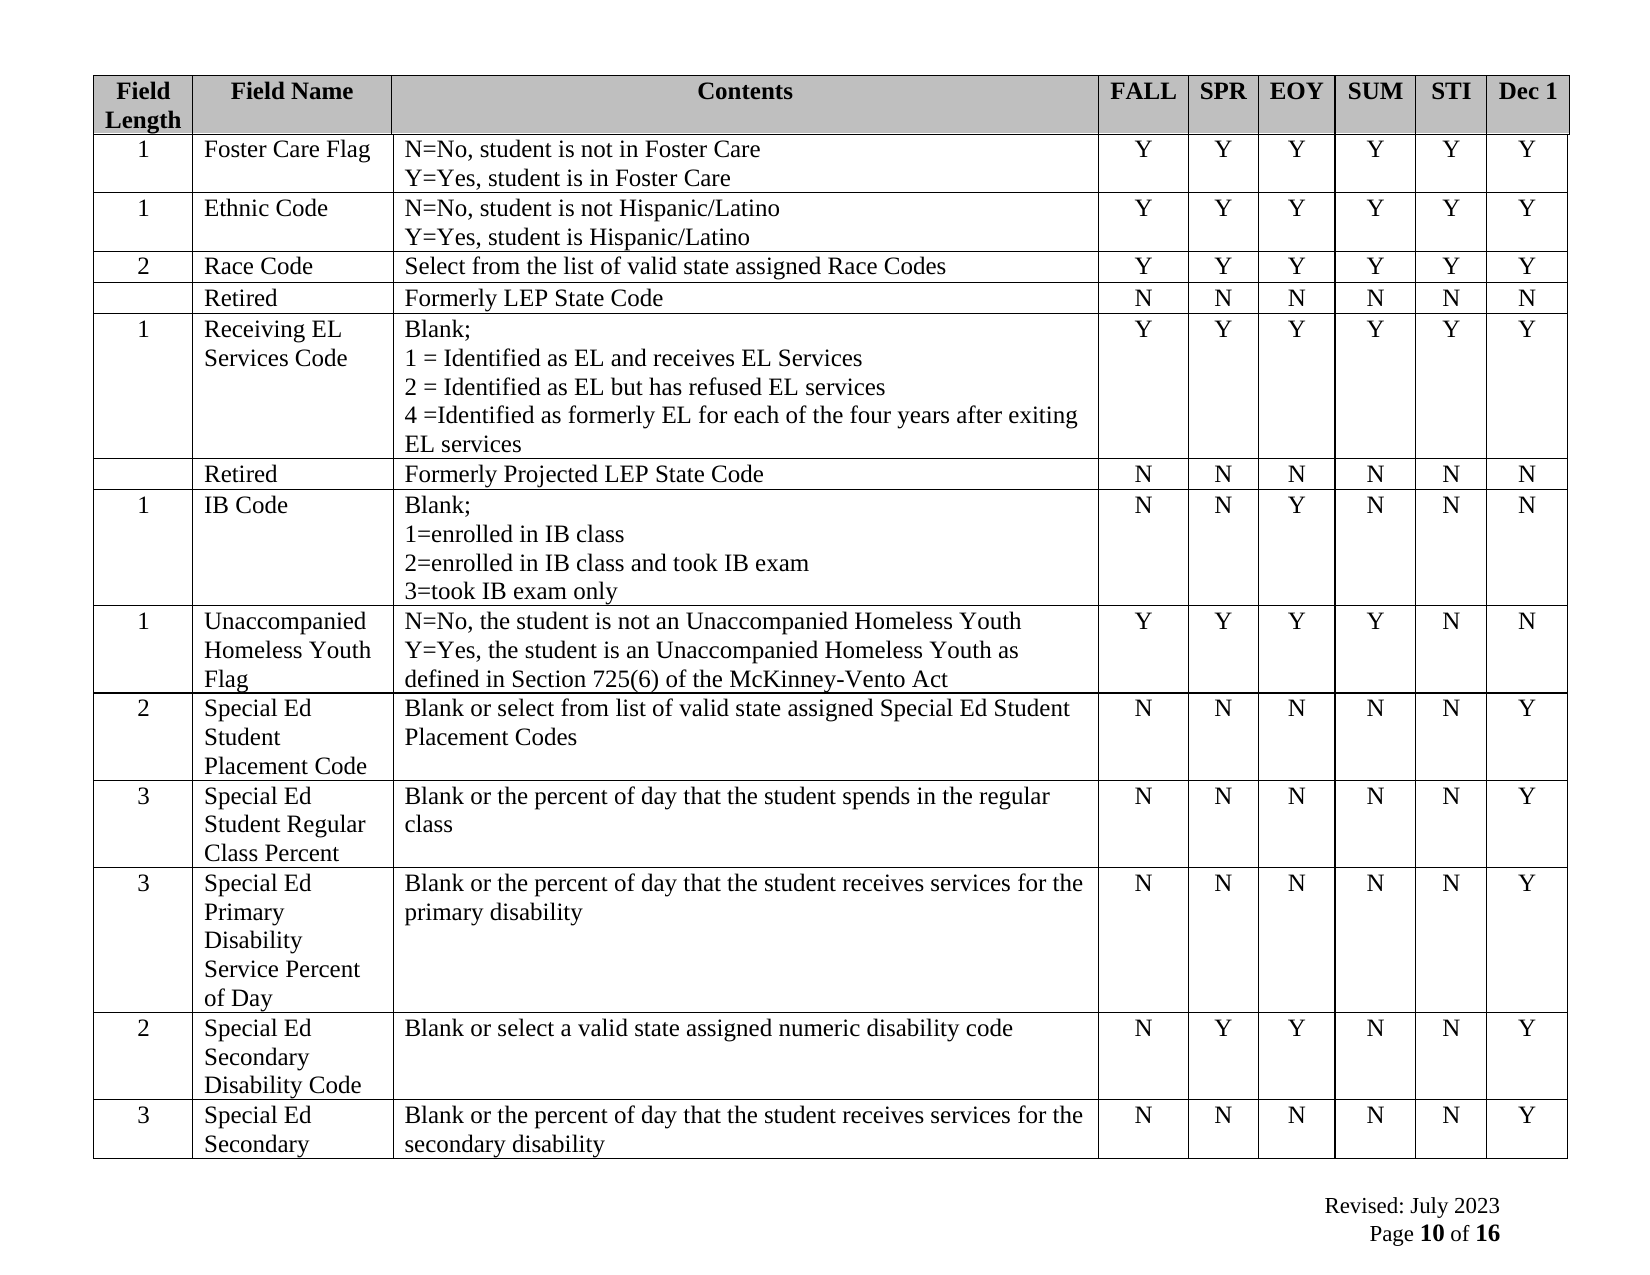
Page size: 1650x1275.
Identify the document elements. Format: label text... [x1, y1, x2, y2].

table_cell N [1099, 781, 1188, 867]
table_cell N [1336, 1100, 1415, 1158]
table_cell N [1336, 694, 1415, 780]
table_cell Y [1099, 135, 1188, 192]
table_cell N [1189, 459, 1258, 489]
table_cell Foster Care Flag [193, 135, 393, 192]
table_cell Y [1099, 314, 1188, 458]
table_cell Y [1416, 252, 1486, 282]
table_cell N [1416, 868, 1486, 1012]
table_cell N [1336, 459, 1415, 489]
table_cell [394, 1100, 1098, 1158]
table_cell Y [1336, 193, 1415, 251]
table_cell 3 [94, 1100, 192, 1158]
table_cell Special Ed Secondary Disability Code [193, 1013, 393, 1099]
table_cell N [1099, 459, 1188, 489]
table_cell N [1416, 490, 1486, 605]
table_cell N [1487, 606, 1567, 692]
table_cell N [1259, 459, 1334, 489]
table_cell Y [1487, 314, 1567, 458]
table_cell Blank; 1=enrolled in IB class 2=enrolled in IB class and took IB exam 3=took IB exam only [394, 490, 1098, 605]
table_header EOY [1259, 76, 1334, 133]
table_cell 3 [94, 781, 192, 867]
table_header STI [1416, 76, 1486, 133]
table_cell Retired [193, 459, 393, 489]
table_header Field Length [94, 76, 192, 133]
table_cell Y [1336, 135, 1415, 192]
table_cell N [1416, 459, 1486, 489]
table_cell Unaccompanied Homeless Youth Flag [193, 606, 393, 692]
table_cell Race Code [193, 252, 393, 282]
table_cell Blank or select a valid state assigned numeric disability code [394, 1013, 1098, 1099]
table_cell Retired [193, 283, 393, 313]
table_cell Y [1487, 135, 1567, 192]
table_cell Blank or select from list of valid state assigned Special Ed Student Placement Codes [394, 694, 1098, 780]
table_cell Y [1336, 252, 1415, 282]
table_cell Y [1189, 606, 1258, 692]
table_cell N [1099, 1013, 1188, 1099]
table_cell Y [1099, 252, 1188, 282]
table_cell 1 [94, 193, 192, 251]
table_cell Y [1259, 193, 1334, 251]
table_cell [193, 1100, 393, 1158]
table_cell N=No, student is not Hispanic/Latino Y=Yes, student is Hispanic/Latino [394, 193, 1098, 251]
table_cell N [1189, 283, 1258, 313]
table_cell Blank; 1 = Identified as EL and receives EL Services 2 = Identified as EL but has refused EL services 4 =Identified as formerly EL for each of the four years after exiting EL services [394, 314, 1098, 458]
table_cell Y [1416, 135, 1486, 192]
table_cell [94, 459, 192, 489]
table_cell Blank or the percent of day that the student receives services for the primary disability [394, 868, 1098, 1012]
table_cell [94, 283, 192, 313]
table_cell 2 [94, 694, 192, 780]
table_cell Y [1416, 193, 1486, 251]
table_cell N [1336, 868, 1415, 1012]
table_cell Y [1189, 252, 1258, 282]
table_header SUM [1336, 76, 1415, 133]
table_cell N [1259, 868, 1334, 1012]
table_cell Special Ed Student Placement Code [193, 694, 393, 780]
table_cell N=No, the student is not an Unaccompanied Homeless Youth Y=Yes, the student is an Unaccompanied Homeless Youth as defined in Section 725(6) of the McKinney-Vento Act [394, 606, 1098, 692]
table_cell Y [1259, 1013, 1334, 1099]
table_cell Y [1487, 694, 1567, 780]
table_cell 3 [94, 868, 192, 1012]
table_cell N [1487, 283, 1567, 313]
table_cell N [1259, 283, 1334, 313]
table_cell N [1416, 1100, 1486, 1158]
table_cell Special Ed Student Regular Class Percent [193, 781, 393, 867]
table_cell Formerly Projected LEP State Code [394, 459, 1098, 489]
table_cell Y [1099, 606, 1188, 692]
table_cell N [1487, 490, 1567, 605]
table_cell Y [1189, 193, 1258, 251]
table_cell Y [1487, 1013, 1567, 1099]
table_cell Y [1416, 314, 1486, 458]
table_cell N [1259, 1100, 1334, 1158]
table_cell N [1416, 606, 1486, 692]
table_cell N [1099, 868, 1188, 1012]
table_cell N [1416, 781, 1486, 867]
table_cell Formerly LEP State Code [394, 283, 1098, 313]
table_cell 2 [94, 1013, 192, 1099]
table_cell N [1189, 781, 1258, 867]
table_cell Y [1259, 252, 1334, 282]
table_cell Y [1259, 314, 1334, 458]
table_cell 1 [94, 490, 192, 605]
table_cell N [1416, 1013, 1486, 1099]
table_cell Y [1336, 314, 1415, 458]
table_cell Y [1189, 314, 1258, 458]
table_header SPR [1189, 76, 1258, 133]
table_cell N [1416, 694, 1486, 780]
table_cell N [1416, 283, 1486, 313]
table_cell Y [1099, 193, 1188, 251]
table_cell N [1099, 694, 1188, 780]
table_cell Y [1189, 135, 1258, 192]
table_header Field Name [193, 76, 391, 133]
table_cell N [1099, 283, 1188, 313]
table_cell N [1336, 781, 1415, 867]
table_cell N [1259, 781, 1334, 867]
table_cell Receiving EL Services Code [193, 314, 393, 458]
table_cell N [1336, 283, 1415, 313]
table_cell 1 [94, 135, 192, 192]
table_cell N [1189, 868, 1258, 1012]
table_cell Ethnic Code [193, 193, 393, 251]
table_cell Y [1487, 781, 1567, 867]
table_cell N [1259, 694, 1334, 780]
table_header Contents [392, 76, 1098, 133]
table_cell Y [1336, 606, 1415, 692]
table_cell N [1099, 490, 1188, 605]
table_cell N [1336, 490, 1415, 605]
table_cell Y [1487, 252, 1567, 282]
table_cell Y [1487, 1100, 1567, 1158]
table_cell N [1336, 1013, 1415, 1099]
table_cell 1 [94, 606, 192, 692]
table_cell N [1487, 459, 1567, 489]
table_cell Y [1259, 606, 1334, 692]
table_cell N [1189, 1100, 1258, 1158]
table_cell Y [1259, 490, 1334, 605]
table_cell N [1189, 694, 1258, 780]
table_cell Y [1487, 193, 1567, 251]
table_cell N=No, student is not in Foster Care Y=Yes, student is in Foster Care [394, 135, 1098, 192]
table_cell Y [1487, 868, 1567, 1012]
table_cell 2 [94, 252, 192, 282]
table_cell N [1189, 490, 1258, 605]
table_cell Special Ed Primary Disability Service Percent of Day [193, 868, 393, 1012]
table_cell N [1099, 1100, 1188, 1158]
table_header FALL [1099, 76, 1188, 133]
table_cell Blank or the percent of day that the student spends in the regular class [394, 781, 1098, 867]
table_cell Select from the list of valid state assigned Race Codes [394, 252, 1098, 282]
table_cell Y [1189, 1013, 1258, 1099]
table_cell IB Code [193, 490, 393, 605]
table_header Dec 1 [1487, 76, 1569, 133]
table_cell 1 [94, 314, 192, 458]
table_cell Y [1259, 135, 1334, 192]
